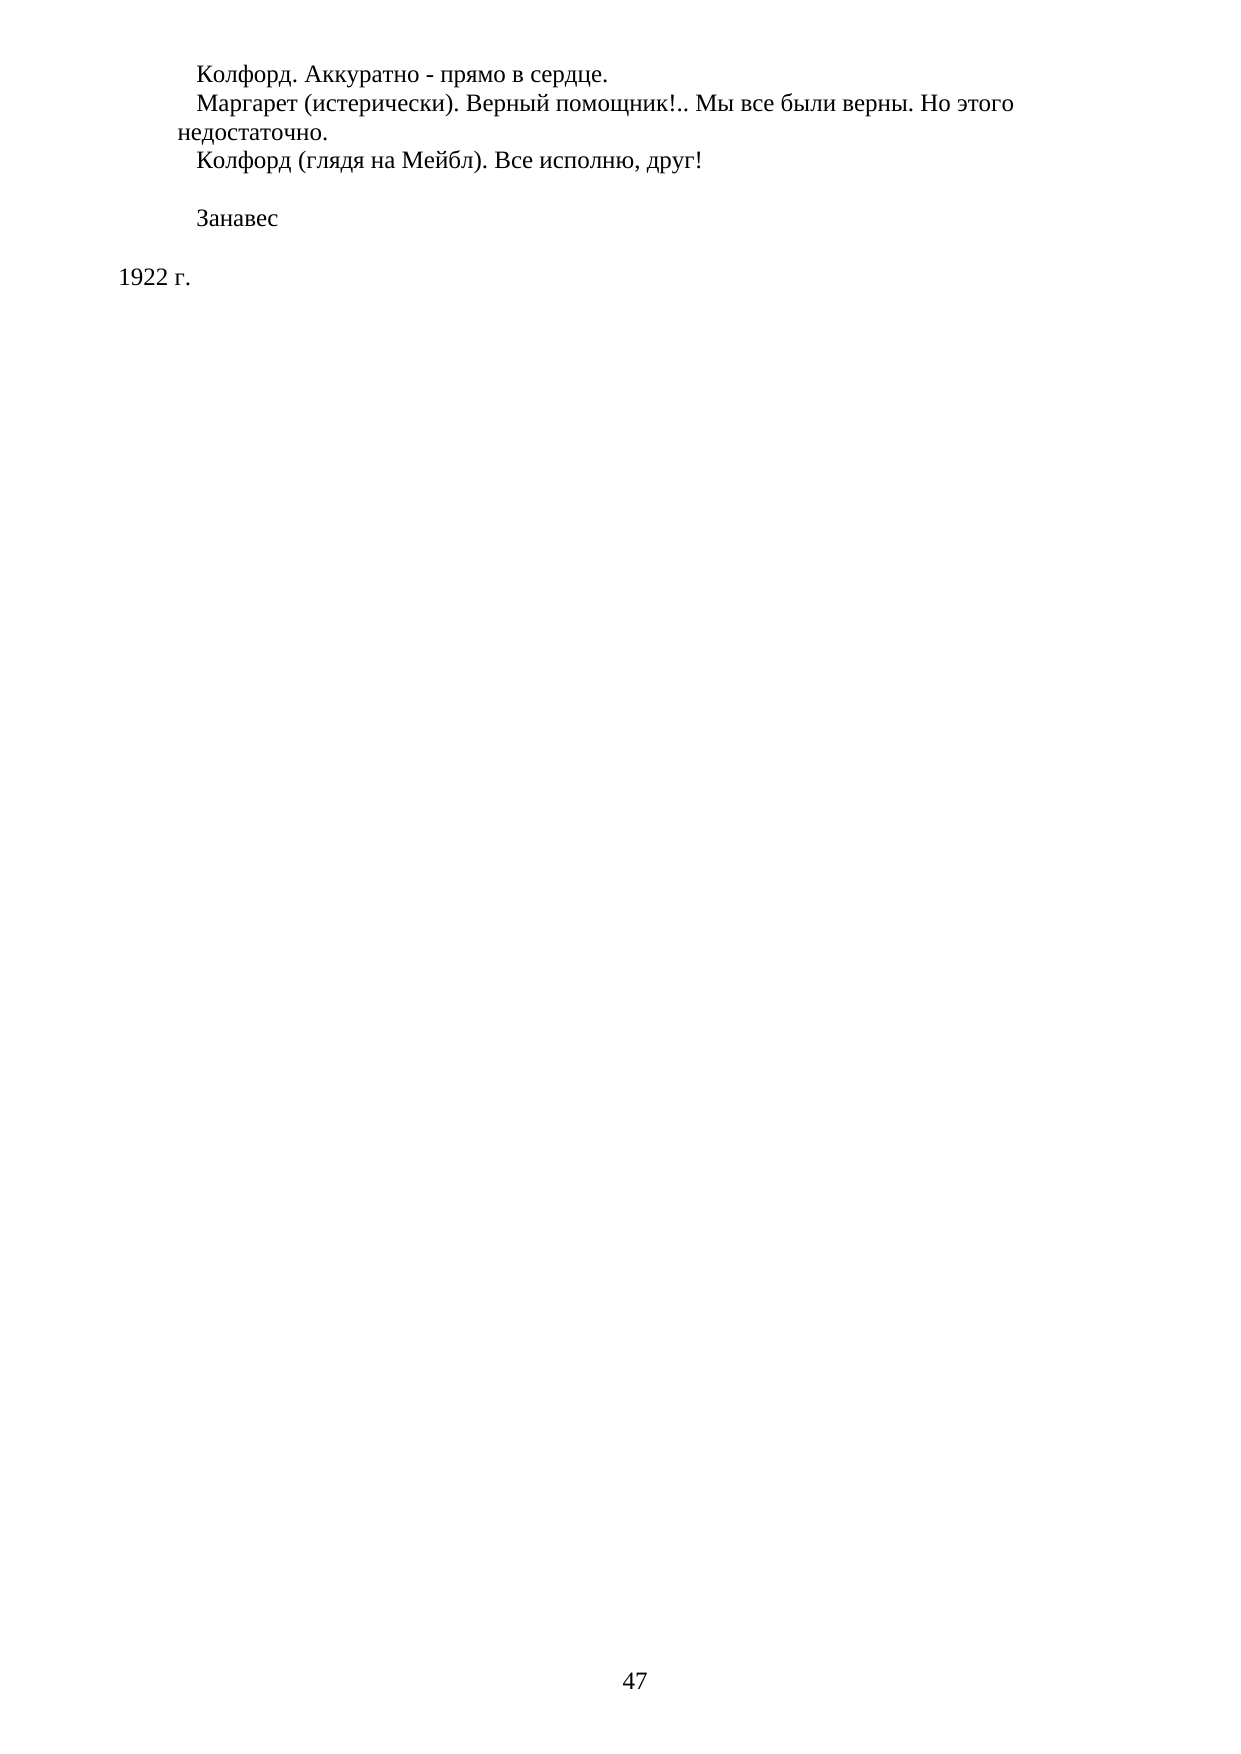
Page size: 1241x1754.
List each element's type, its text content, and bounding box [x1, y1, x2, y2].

text Занавес [177, 203, 1152, 232]
text Колфорд. Аккуратно - прямо в сердце. [177, 59, 1152, 88]
text 1922 г. [118, 262, 1152, 291]
text Маргарет (истерически). Верный помощник!.. Мы все были верны. Но этого недостаточно. [177, 88, 1152, 145]
text Колфорд (глядя на Мейбл). Все исполню, друг! [177, 145, 1152, 174]
